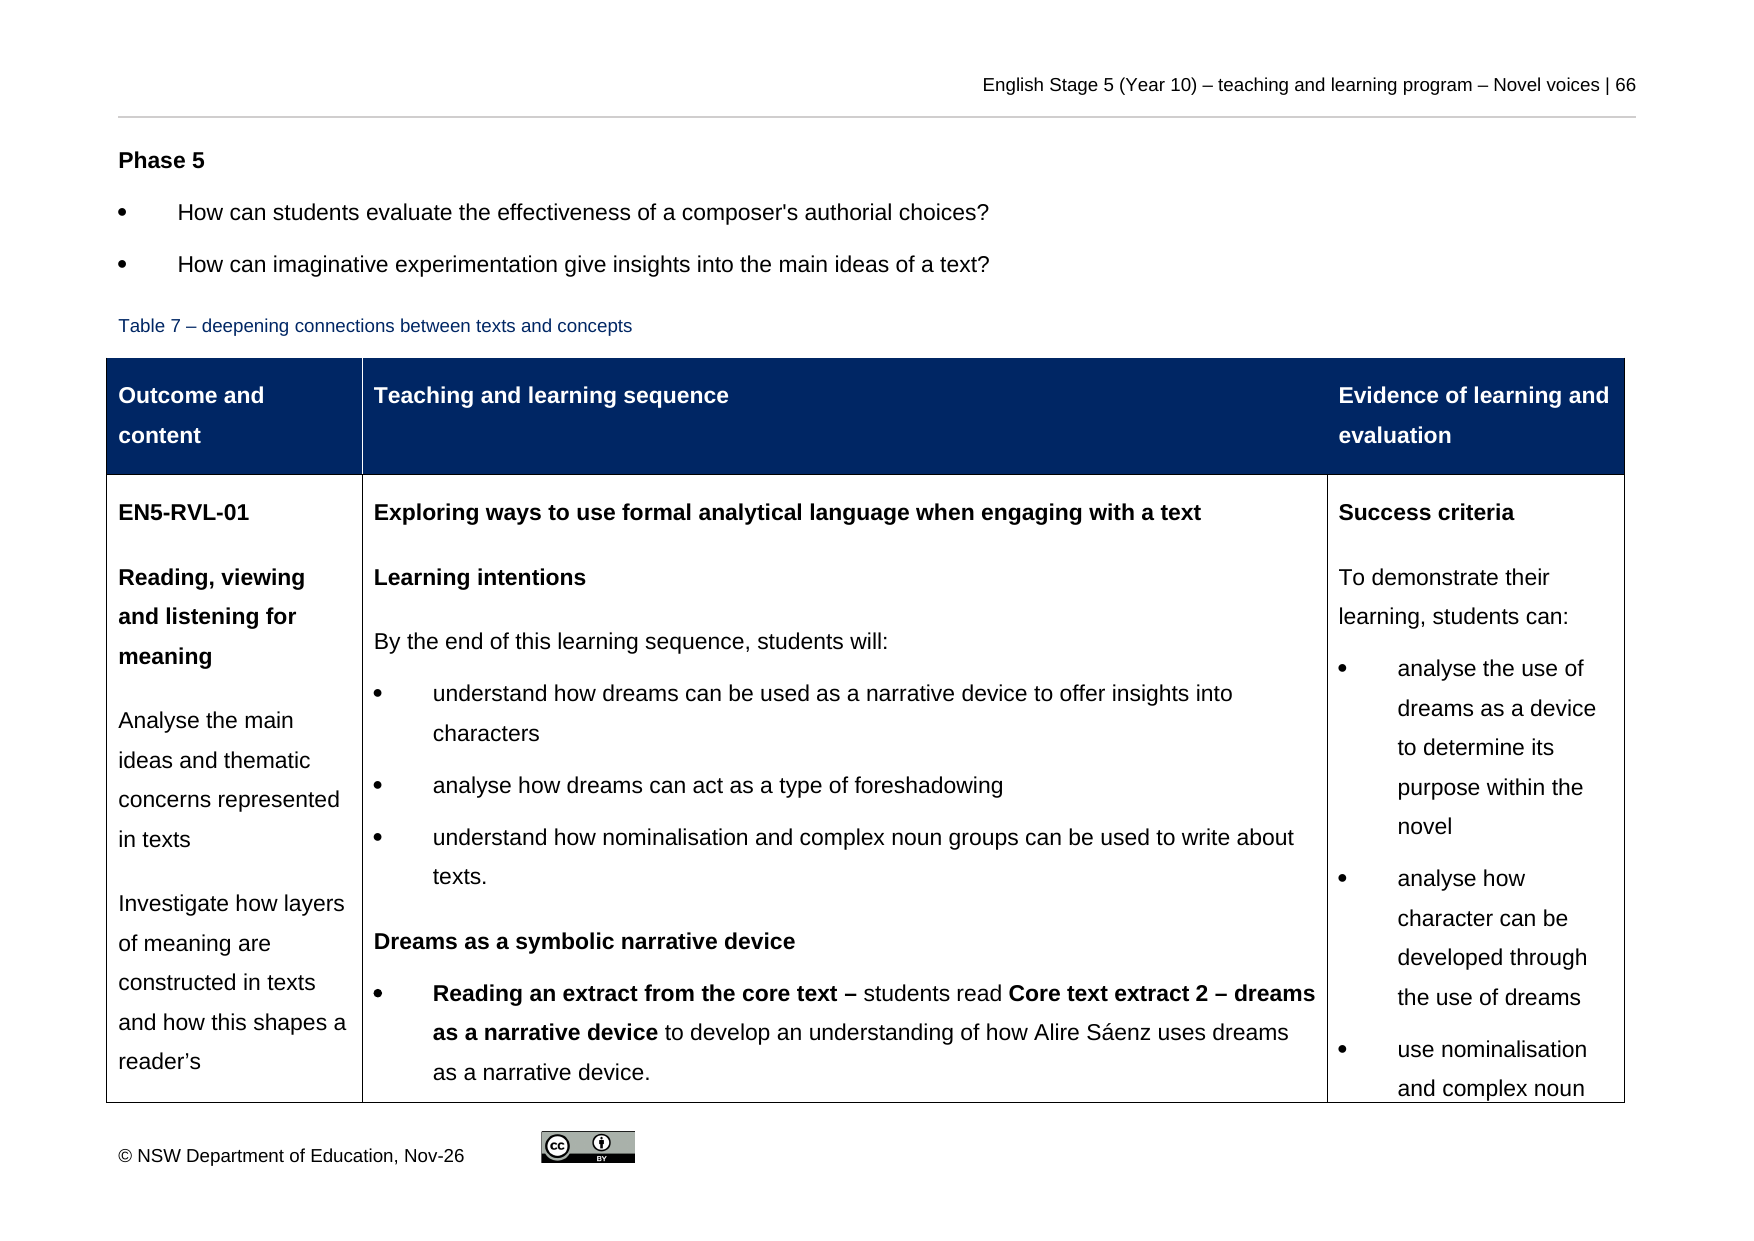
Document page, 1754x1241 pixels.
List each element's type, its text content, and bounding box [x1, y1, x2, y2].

picture [541, 1131, 635, 1163]
text Phase 5 [118, 147, 1636, 173]
list How can students evaluate the effectiveness of a composer's authorial choices? [118, 198, 1636, 225]
list How can imaginative experimentation give insights into the main ideas of a text? [118, 251, 1636, 277]
table_header Outcome and content [107, 358, 362, 474]
text Table 7 – deepening connections between texts and concepts [118, 315, 1636, 337]
table_header Evidence of learning and evaluation [1327, 358, 1624, 474]
table_header Teaching and learning sequence [363, 358, 1327, 474]
